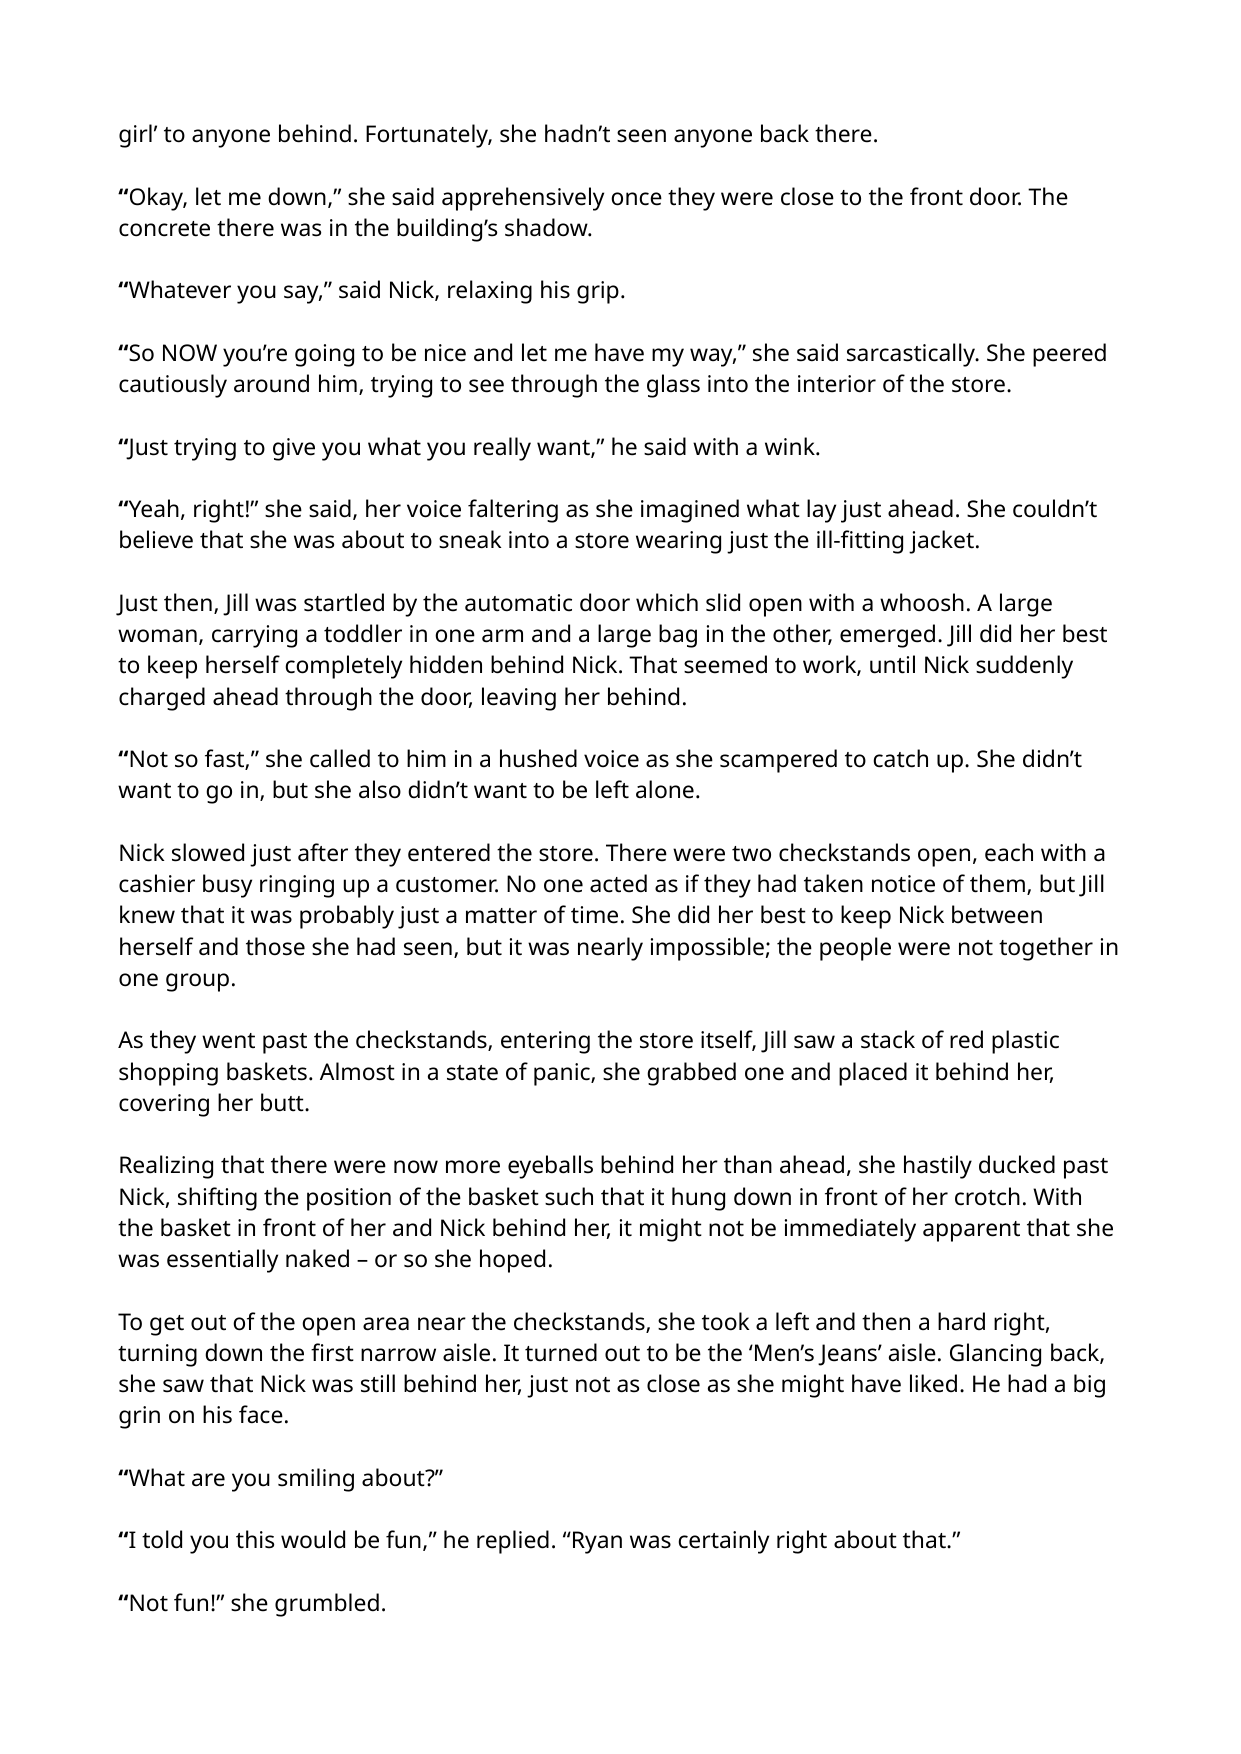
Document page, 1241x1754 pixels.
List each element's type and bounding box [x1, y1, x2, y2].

text [118, 118, 1122, 1618]
